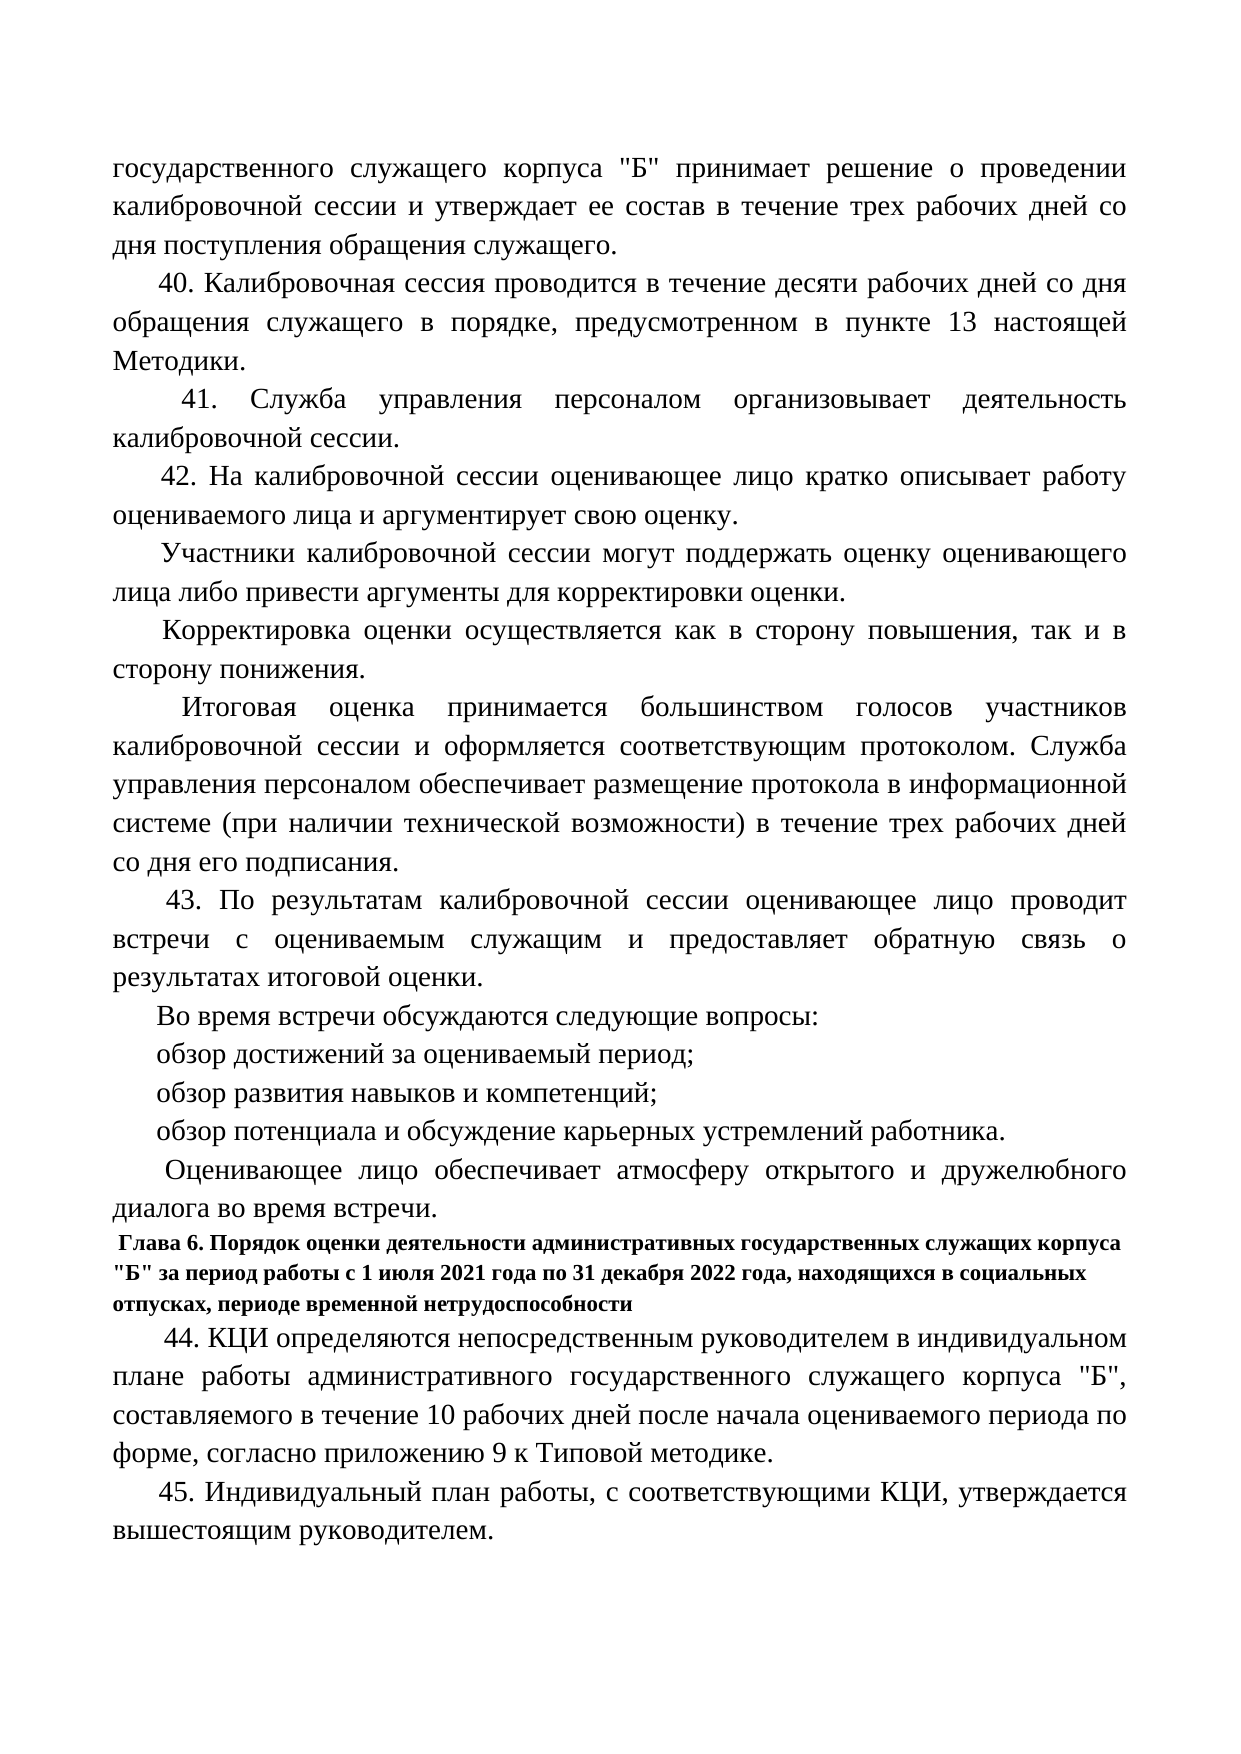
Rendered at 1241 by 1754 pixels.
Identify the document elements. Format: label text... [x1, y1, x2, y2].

text Во время встречи обсуждаются следующие вопросы: [112, 998, 1128, 1031]
text Корректировка оценки осуществляется как в сторону повышения, так и в сторону понижения. [112, 612, 1128, 684]
text обзор потенциала и обсуждение карьерных устремлений работника. [112, 1113, 1128, 1147]
text 43. По результатам калибровочной сессии оценивающее лицо проводит встречи с оцениваемым служащим и предоставляет обратную связь о результатах итоговой оценки. [112, 882, 1128, 993]
text 45. Индивидуальный план работы, с соответствующими КЦИ, утверждается вышестоящим руководителем. [112, 1474, 1128, 1546]
text 44. КЦИ определяются непосредственным руководителем в индивидуальном плане работы административного государственного служащего корпуса "Б", составляемого в течение 10 рабочих дней после начала оцениваемого периода по форме, согласно приложению 9 к Типовой методике. [112, 1320, 1128, 1469]
text Глава 6. Порядок оценки деятельности административных государственных служащих корпуса "Б" за период работы с 1 июля 2021 года по 31 декабря 2022 года, находящихся в социальных отпусках, периоде временной нетрудоспособности [112, 1229, 1128, 1316]
text 42. На калибровочной сессии оценивающее лицо кратко описывает работу оцениваемого лица и аргументирует свою оценку. [112, 458, 1128, 530]
text обзор достижений за оцениваемый период; [112, 1036, 1128, 1070]
text обзор развития навыков и компетенций; [112, 1075, 1128, 1108]
text Оценивающее лицо обеспечивает атмосферу открытого и дружелюбного диалога во время встречи. [112, 1152, 1128, 1224]
text Итоговая оценка принимается большинством голосов участников калибровочной сессии и оформляется соответствующим протоколом. Служба управления персоналом обеспечивает размещение протокола в информационной системе (при наличии технической возможности) в течение трех рабочих дней со дня его подписания. [112, 689, 1128, 877]
text 41. Служба управления персоналом организовывает деятельность калибровочной сессии. [112, 381, 1128, 453]
text 40. Калибровочная сессия проводится в течение десяти рабочих дней со дня обращения служащего в порядке, предусмотренном в пункте 13 настоящей Методики. [112, 266, 1128, 376]
text Участники калибровочной сессии могут поддержать оценку оценивающего лица либо привести аргументы для корректировки оценки. [112, 535, 1128, 607]
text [112, 150, 1128, 261]
